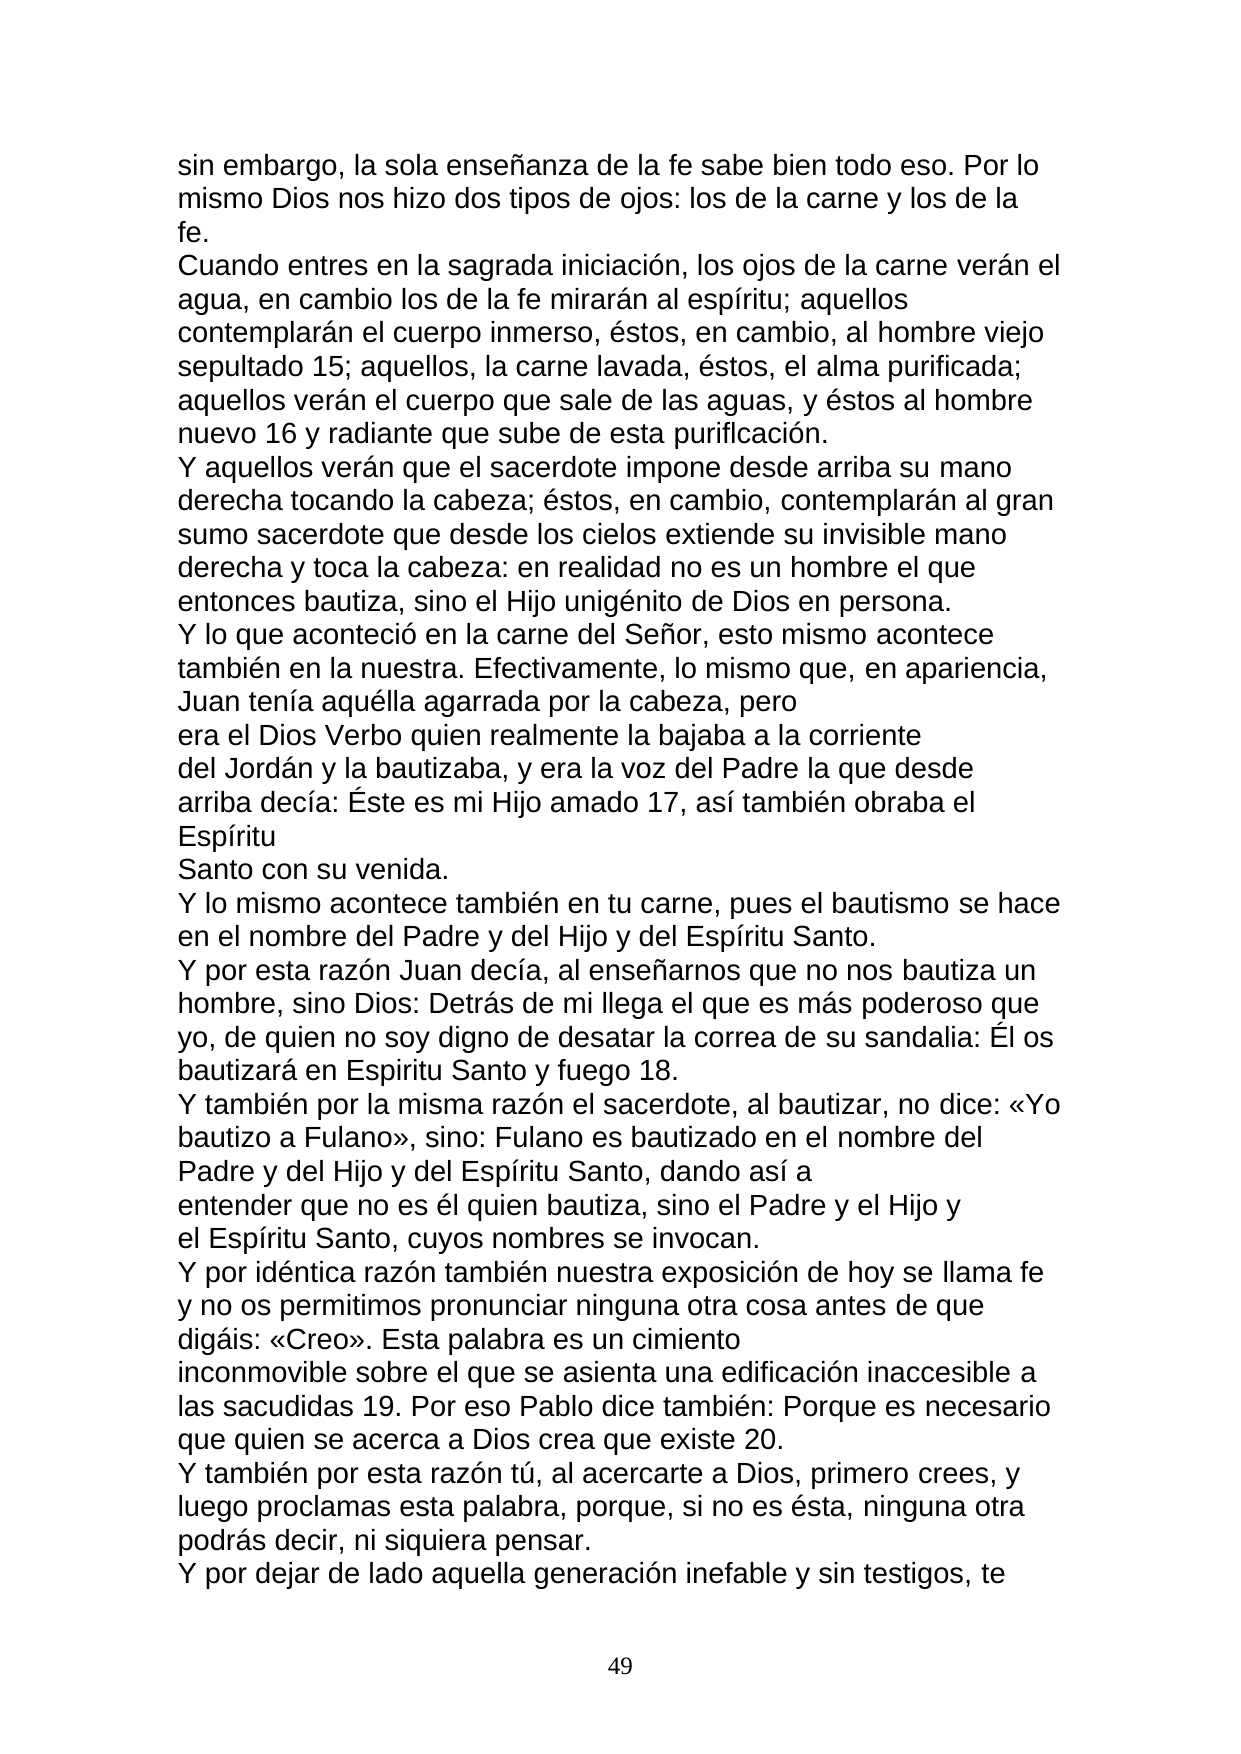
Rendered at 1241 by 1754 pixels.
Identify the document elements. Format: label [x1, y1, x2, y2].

text [177, 148, 1063, 1590]
